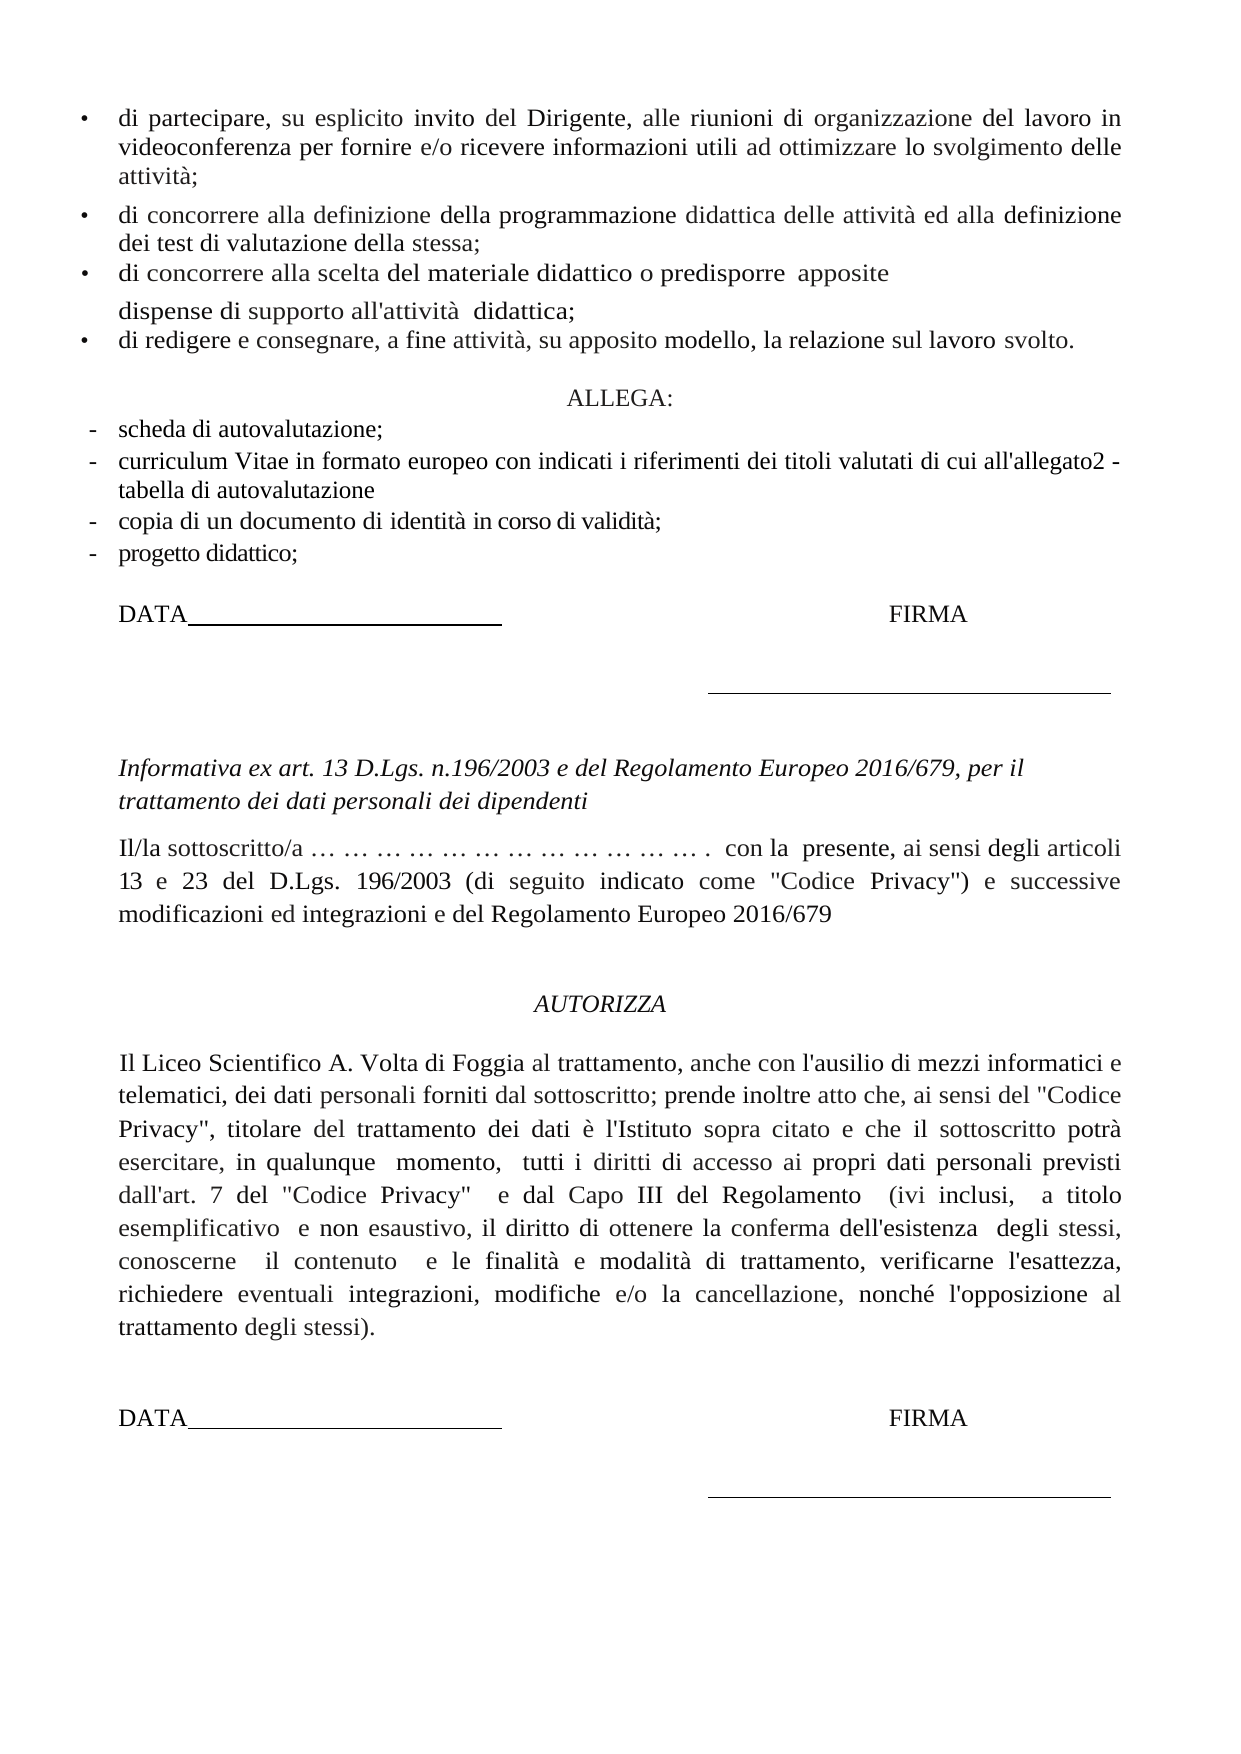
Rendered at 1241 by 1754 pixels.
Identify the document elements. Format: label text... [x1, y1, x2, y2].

list scheda di autovalutazione; [88, 414, 1122, 443]
subtitle trattamento dei dati personali dei dipendenti [118, 786, 1122, 815]
text DATA FIRMA [118, 599, 1122, 628]
list di partecipare, su esplicito invito del Dirigente, alle riunioni di organizzazione del lavoro in videoconferenza per fornire e/o ricevere informazioni utili ad ottimizzare lo svolgimento delle attività; [80, 103, 1122, 190]
list di concorrere alla definizione della programmazione didattica delle attività ed alla definizione dei test di valutazione della stessa; [80, 200, 1122, 257]
text dispense di supporto all'attività didattica; [118, 296, 1122, 325]
list curriculum Vitae in formato europeo con indicati i riferimenti dei titoli valutati di cui all'allegato2 - tabella di autovalutazione [88, 446, 1122, 503]
list copia di un documento di identità in corso di validità; [88, 506, 1122, 535]
text ALLEGA: [118, 383, 1122, 412]
list di concorrere alla scelta del materiale didattico o predisporre apposite [81, 258, 1122, 286]
subtitle AUTORIZZA [81, 989, 1122, 1018]
list di redigere e consegnare, a fine attività, su apposito modello, la relazione sul lavoro svolto. [80, 325, 1122, 354]
text Il Liceo Scientifico A. Volta di Foggia al trattamento, anche con l'ausilio di mezzi informatici e telematici, dei dati personali forniti dal sottoscritto; prende inoltre atto che, ai sensi del "Codice Privacy", titolare del trattamento dei dati è l'Istituto sopra citato e che il sottoscritto potrà esercitare, in qualunque momento, tutti i diritti di accesso ai propri dati personali previsti dall'art. 7 del "Codice Privacy" e dal Capo III del Regolamento (ivi inclusi, a titolo esemplificativo e non esaustivo, il diritto di ottenere la conferma dell'esistenza degli stessi, conoscerne il contenuto e le finalità e modalità di trattamento, verificarne l'esattezza, richiedere eventuali integrazioni, modifiche e/o la cancellazione, nonché l'opposizione al trattamento degli stessi). [118, 1048, 1122, 1341]
text Il/la sottoscritto/a … … … … … … … … … … … … . con la presente, ai sensi degli articoli 13 e 23 del D.Lgs. 196/2003 (di seguito indicato come "Codice Privacy") e successive modificazioni ed integrazioni e del Regolamento Europeo 2016/679 [118, 833, 1122, 928]
text Informativa ex art. 13 D.Lgs. n.196/2003 e del Regolamento Europeo 2016/679, per il [118, 753, 1122, 782]
list progetto didattico; [88, 538, 1122, 566]
text DATA FIRMA [118, 1403, 1122, 1432]
